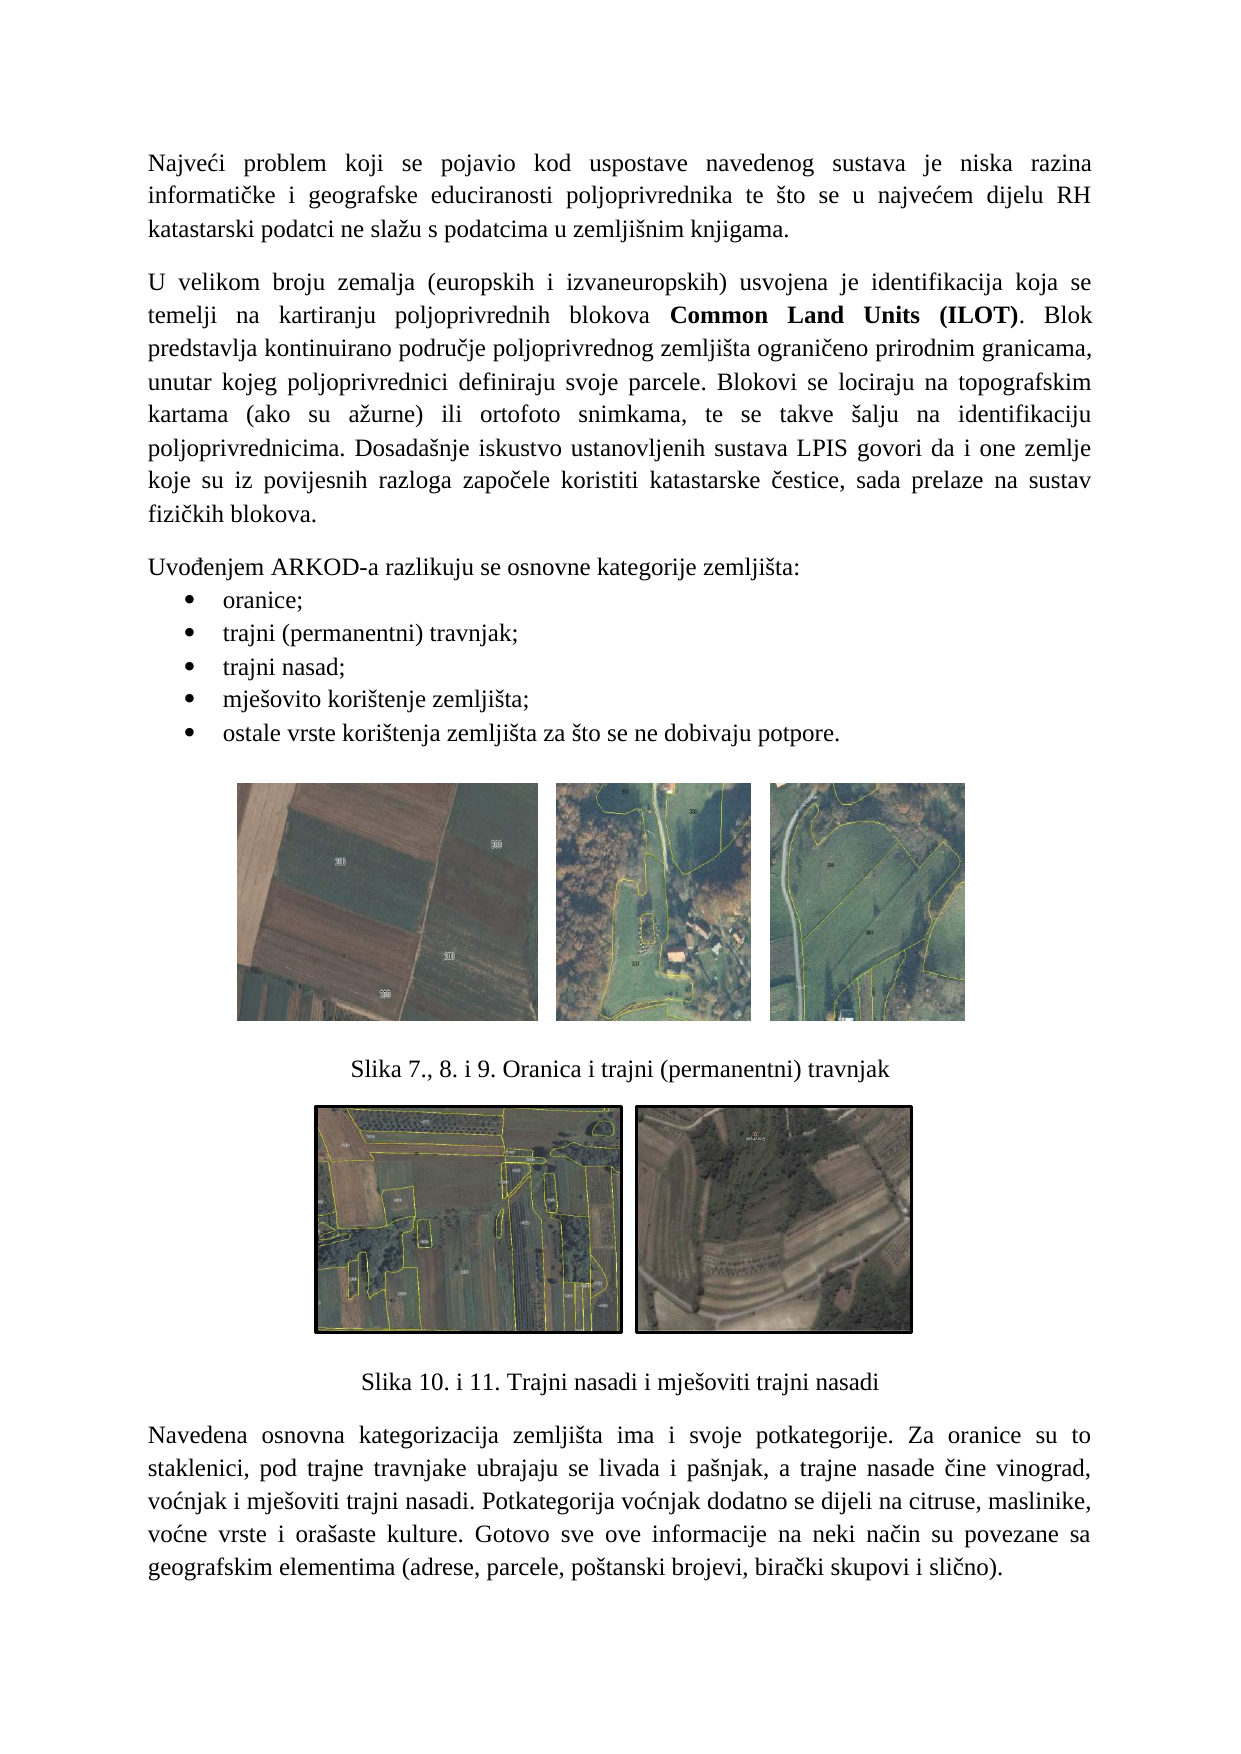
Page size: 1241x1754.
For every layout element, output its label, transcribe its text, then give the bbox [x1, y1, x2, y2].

picture [770, 783, 965, 1021]
picture [638, 1108, 910, 1331]
list ostale vrste korištenja zemljišta za što se ne dobivaju potpore. [185, 718, 1093, 746]
text Uvođenjem ARKOD-a razlikuju se osnovne kategorije zemljišta: [148, 552, 1093, 581]
text Slika 7., 8. i 9. Oranica i trajni (permanentni) travnjak [148, 1054, 1093, 1082]
text Najveći problem koji se pojavio kod uspostave navedenog sustava je niska razina informatičke i geografske educiranosti poljoprivrednika te što se u najvećem dijelu RH katastarski podatci ne slažu s podatcima u zemljišnim knjigama. [148, 148, 1093, 242]
list oranice; [185, 586, 1093, 614]
picture [237, 783, 538, 1021]
text Slika 10. i 11. Trajni nasadi i mješoviti trajni nasadi [148, 1367, 1093, 1395]
list trajni nasad; [185, 652, 1093, 680]
picture [318, 1108, 620, 1331]
text Navedena osnovna kategorizacija zemljišta ima i svoje potkategorije. Za oranice su to staklenici, pod trajne travnjake ubrajaju se livada i pašnjak, a trajne nasade čine vinograd, voćnjak i mješoviti trajni nasadi. Potkategorija voćnjak dodatno se dijeli na citruse, maslinike, voćne vrste i orašaste kulture. Gotovo sve ove informacije na neki način su povezane sa geografskim elementima (adrese, parcele, poštanski brojevi, birački skupovi i slično). [148, 1420, 1093, 1581]
picture [556, 783, 751, 1021]
list trajni (permanentni) travnjak; [185, 618, 1093, 647]
list mješovito korištenje zemljišta; [185, 684, 1093, 713]
text U velikom broju zemalja (europskih i izvaneuropskih) usvojena je identifikacija koja se temelji na kartiranju poljoprivrednih blokova Common Land Units (ILOT). Blok predstavlja kontinuirano područje poljoprivrednog zemljišta ograničeno prirodnim granicama, unutar kojeg poljoprivrednici definiraju svoje parcele. Blokovi se lociraju na topografskim kartama (ako su ažurne) ili ortofoto snimkama, te se takve šalju na identifikaciju poljoprivrednicima. Dosadašnje iskustvo ustanovljenih sustava LPIS govori da i one zemlje koje su iz povijesnih razloga započele koristiti katastarske čestice, sada prelaze na sustav fizičkih blokova. [148, 267, 1093, 527]
